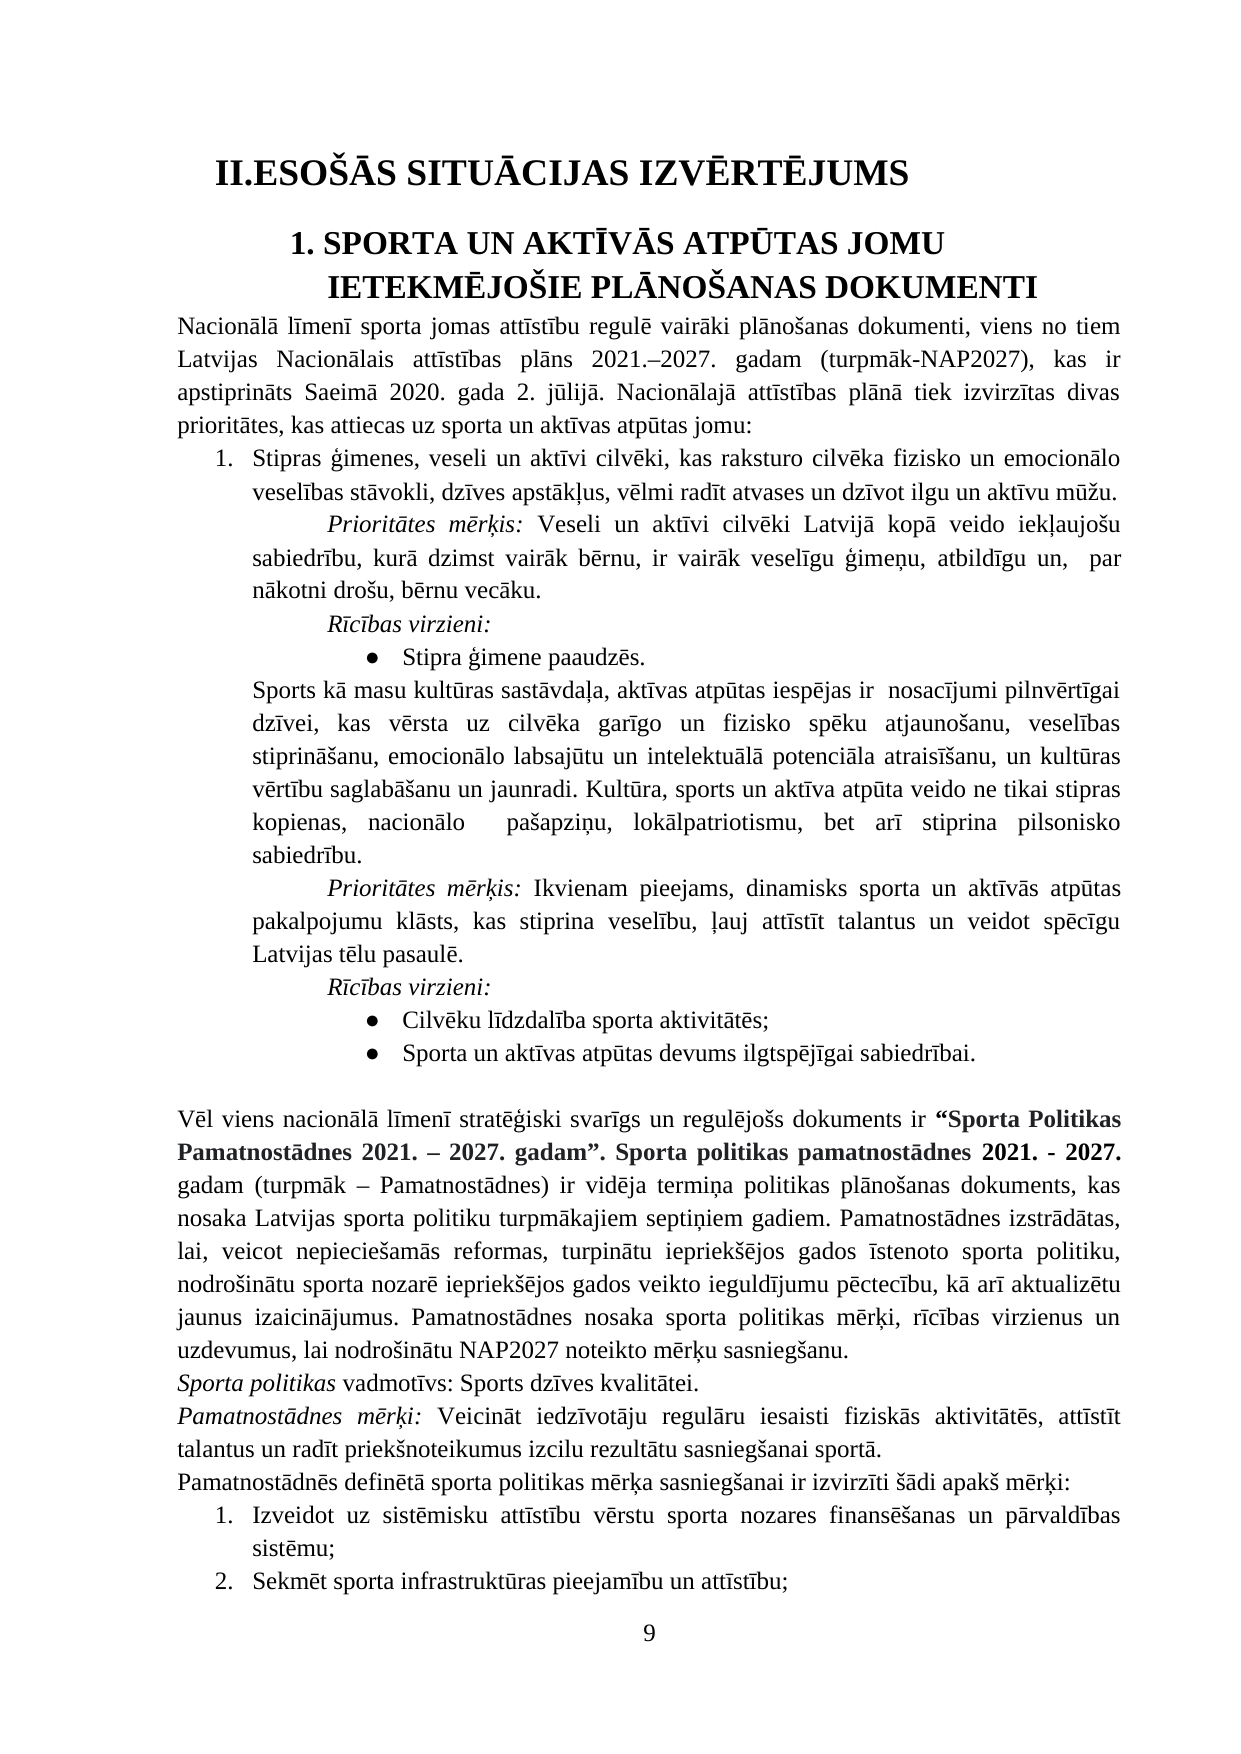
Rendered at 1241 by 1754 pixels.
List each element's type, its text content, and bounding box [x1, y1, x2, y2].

list Stipras ģimenes, veseli un aktīvi cilvēki, kas raksturo cilvēka fizisko un emocionālo veselības stāvokli, dzīves apstākļus, vēlmi radīt atvases un dzīvot ilgu un aktīvu mūžu. [214, 443, 1121, 505]
text 1. SPORTA UN AKTĪVĀS ATPŪTAS JOMU IETEKMĒJOŠIE PLĀNOŠANAS DOKUMENTI [289, 223, 1121, 306]
text Prioritātes mērķis: Ikvienam pieejams, dinamisks sporta un aktīvās atpūtas pakalpojumu klāsts, kas stiprina veselību, ļauj attīstīt talantus un veidot spēcīgu Latvijas tēlu pasaulē. [252, 873, 1121, 968]
list Sporta un aktīvas atpūtas devums ilgtspējīgai sabiedrībai. [364, 1038, 1121, 1067]
text Pamatnostādnes mērķi: Veicināt iedzīvotāju regulāru iesaisti fiziskās aktivitātēs, attīstīt talantus un radīt priekšnoteikumus izcilu rezultātu sasniegšanai sportā. [177, 1401, 1121, 1463]
text Prioritātes mērķis: Veseli un aktīvi cilvēki Latvijā kopā veido iekļaujošu sabiedrību, kurā dzimst vairāk bērnu, ir vairāk veselīgu ģimeņu, atbildīgu un, par nākotni drošu, bērnu vecāku. [252, 509, 1121, 604]
text Vēl viens nacionālā līmenī stratēģiski svarīgs un regulējošs dokuments ir “Sporta Politikas Pamatnostādnes 2021. – 2027. gadam”. Sporta politikas pamatnostādnes 2021. - 2027. gadam (turpmāk – Pamatnostādnes) ir vidēja termiņa politikas plānošanas dokuments, kas nosaka Latvijas sporta politiku turpmākajiem septiņiem gadiem. Pamatnostādnes izstrādātas, lai, veicot nepieciešamās reformas, turpinātu iepriekšējos gados īstenoto sporta politiku, nodrošinātu sporta nozarē iepriekšējos gados veikto ieguldījumu pēctecību, kā arī aktualizētu jaunus izaicinājumus. Pamatnostādnes nosaka sporta politikas mērķi, rīcības virzienus un uzdevumus, lai nodrošinātu NAP2027 noteikto mērķu sasniegšanu. [177, 1104, 1121, 1364]
list Izveidot uz sistēmisku attīstību vērstu sporta nozares finansēšanas un pārvaldības sistēmu; [214, 1500, 1121, 1562]
list Stipra ģimene paaudzēs. [364, 642, 1121, 670]
text Rīcības virzieni: [252, 972, 1121, 1001]
text Nacionālā līmenī sporta jomas attīstību regulē vairāki plānošanas dokumenti, viens no tiem Latvijas Nacionālais attīstības plāns 2021.–2027. gadam (turpmāk-NAP2027), kas ir apstiprināts Saeimā 2020. gada 2. jūlijā. Nacionālajā attīstības plānā tiek izvirzītas divas prioritātes, kas attiecas uz sporta un aktīvas atpūtas jomu: [177, 311, 1121, 439]
text Sports kā masu kultūras sastāvdaļa, aktīvas atpūtas iespējas ir nosacījumi pilnvērtīgai dzīvei, kas vērsta uz cilvēka garīgo un fizisko spēku atjaunošanu, veselības stiprināšanu, emocionālo labsajūtu un intelektuālā potenciāla atraisīšanu, un kultūras vērtību saglabāšanu un jaunradi. Kultūra, sports un aktīva atpūta veido ne tikai stipras kopienas, nacionālo pašapziņu, lokālpatriotismu, bet arī stiprina pilsonisko sabiedrību. [252, 675, 1121, 868]
list Cilvēku līdzdalība sporta aktivitātēs; [364, 1005, 1121, 1034]
text Pamatnostādnēs definētā sporta politikas mērķa sasniegšanai ir izvirzīti šādi apakš mērķi: [177, 1467, 1121, 1496]
text II.ESOŠĀS SITUĀCIJAS IZVĒRTĒJUMS [214, 150, 1121, 193]
list Sekmēt sporta infrastruktūras pieejamību un attīstību; [214, 1566, 1121, 1595]
text Rīcības virzieni: [252, 609, 1121, 637]
text Sporta politikas vadmotīvs: Sports dzīves kvalitātei. [177, 1368, 1121, 1397]
